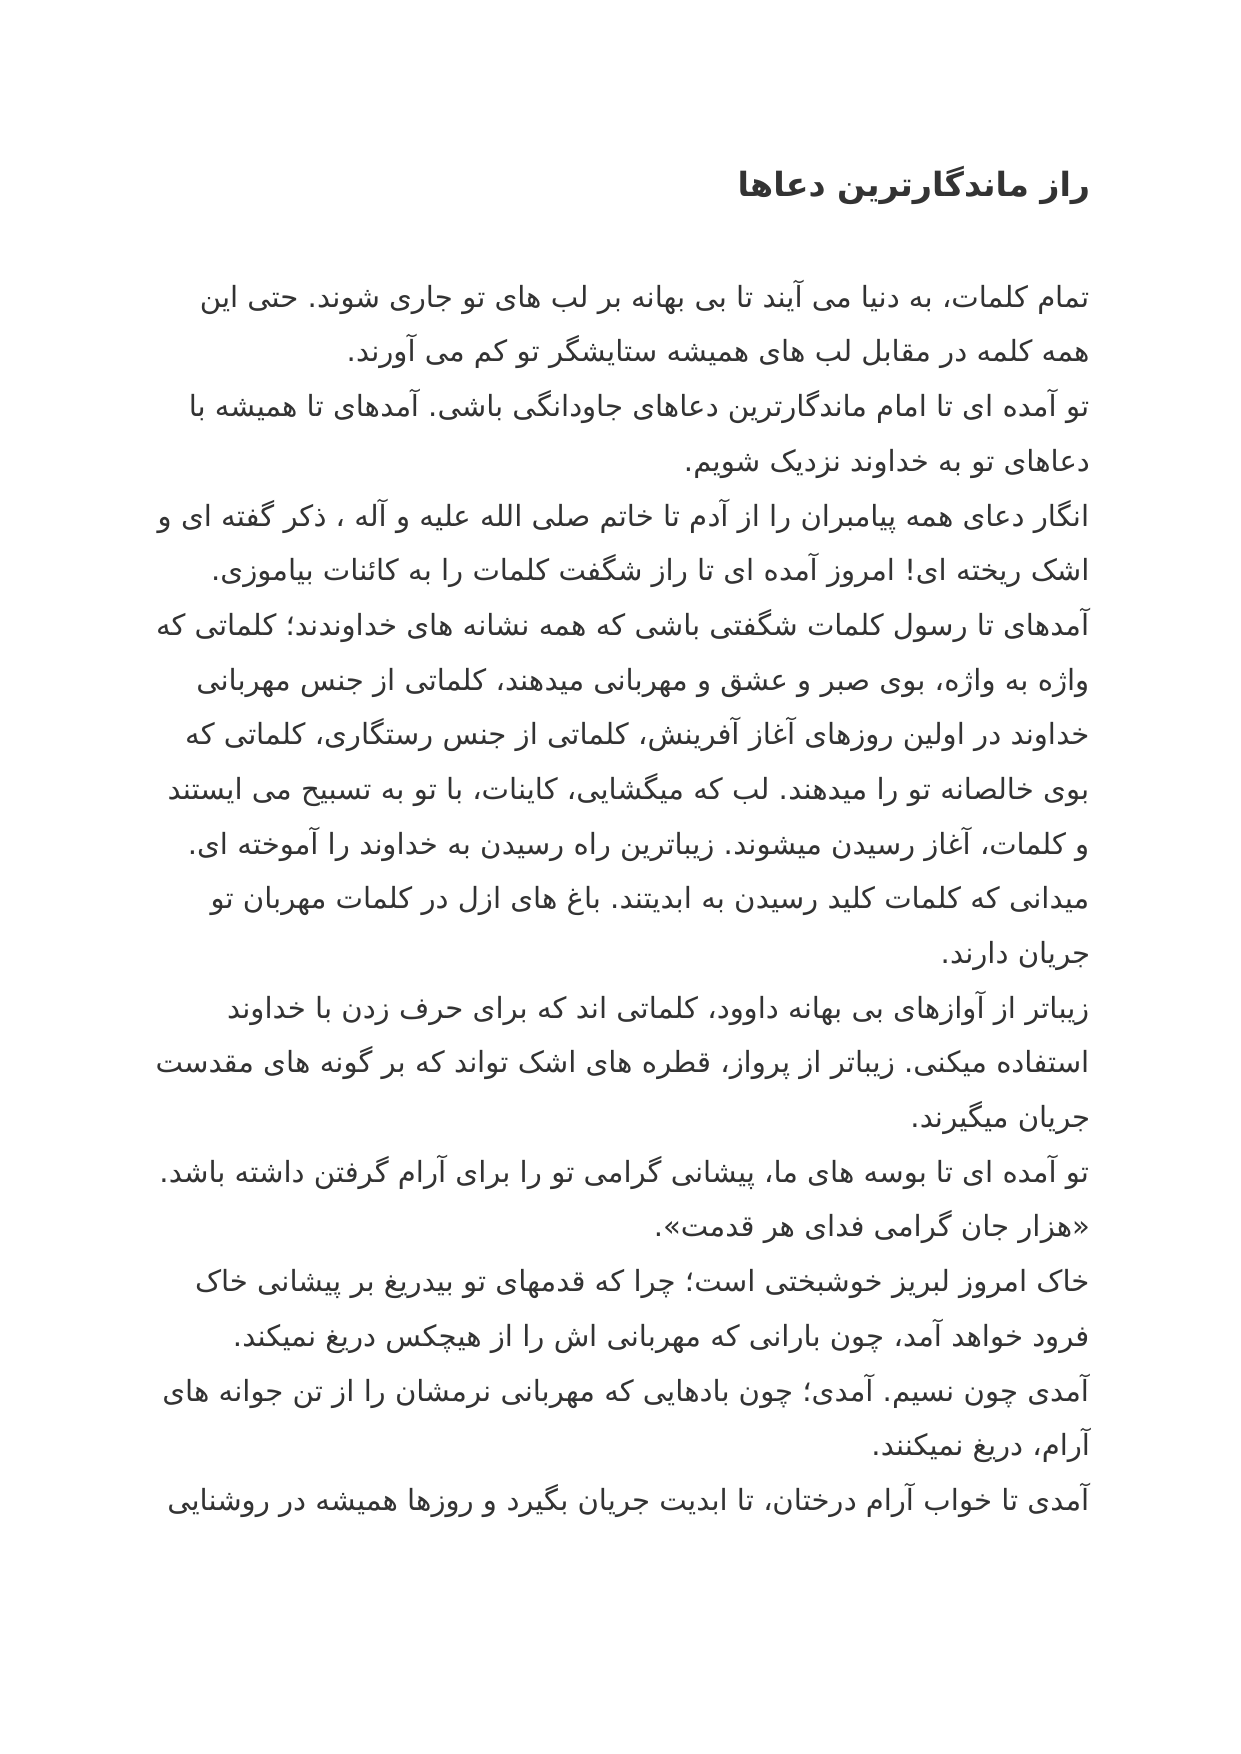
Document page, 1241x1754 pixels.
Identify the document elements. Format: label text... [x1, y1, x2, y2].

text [150, 259, 1090, 1517]
text راز ماندگارترین دعاها [150, 150, 1090, 205]
